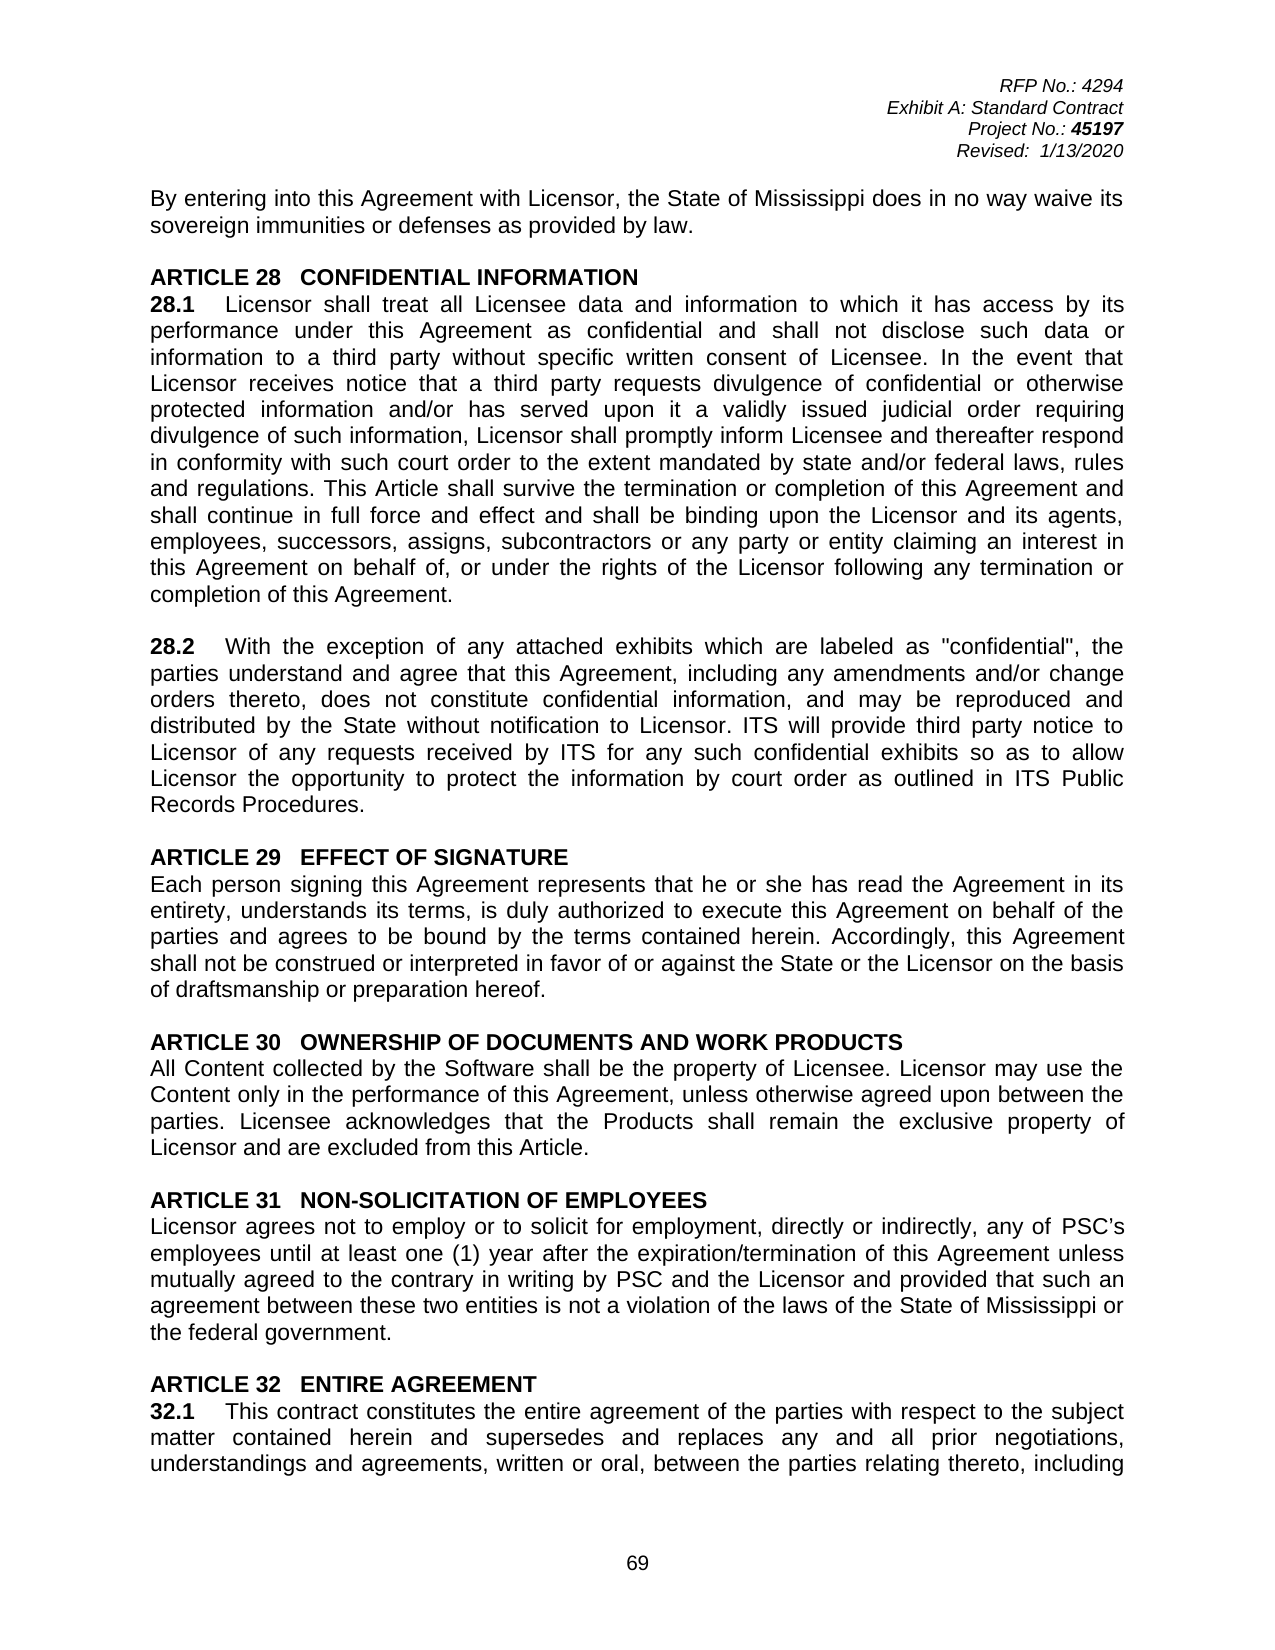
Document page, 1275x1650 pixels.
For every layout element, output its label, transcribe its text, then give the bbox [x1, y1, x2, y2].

text ARTICLE 28 CONFIDENTIAL INFORMATION [150, 264, 1125, 291]
text ARTICLE 31 NON-SOLICITATION OF EMPLOYEES [150, 1187, 1125, 1213]
text ARTICLE 29 EFFECT OF SIGNATURE [150, 844, 1125, 871]
text Licensor agrees not to employ or to solicit for employment, directly or indirectly, any of PSC’s employees until at least one (1) year after the expiration/termination of this Agreement unless mutually agreed to the contrary in writing by PSC and the Licensor and provided that such an agreement between these two entities is not a violation of the laws of the State of Mississippi or the federal government. [150, 1213, 1125, 1345]
text 28.1 Licensor shall treat all Licensee data and information to which it has access by its performance under this Agreement as confidential and shall not disclose such data or information to a third party without specific written consent of Licensee. In the event that Licensor receives notice that a third party requests divulgence of confidential or otherwise protected information and/or has served upon it a validly issued judicial order requiring divulgence of such information, Licensor shall promptly inform Licensee and thereafter respond in conformity with such court order to the extent mandated by state and/or federal laws, rules and regulations. This Article shall survive the termination or completion of this Agreement and shall continue in full force and effect and shall be binding upon the Licensor and its agents, employees, successors, assigns, subcontractors or any party or entity claiming an interest in this Agreement on behalf of, or under the rights of the Licensor following any termination or completion of this Agreement. [150, 291, 1125, 607]
text Each person signing this Agreement represents that he or she has read the Agreement in its entirety, understands its terms, is duly authorized to execute this Agreement on behalf of the parties and agrees to be bound by the terms contained herein. Accordingly, this Agreement shall not be construed or interpreted in favor of or against the State or the Licensor on the basis of draftsmanship or preparation hereof. [150, 871, 1125, 1002]
text ARTICLE 30 OWNERSHIP OF DOCUMENTS AND WORK PRODUCTS [150, 1029, 1125, 1055]
text ARTICLE 32 ENTIRE AGREEMENT [150, 1371, 1125, 1398]
text By entering into this Agreement with Licensor, the State of Mississippi does in no way waive its sovereign immunities or defenses as provided by law. [150, 185, 1125, 238]
text All Content collected by the Software shall be the property of Licensee. Licensor may use the Content only in the performance of this Agreement, unless otherwise agreed upon between the parties. Licensee acknowledges that the Products shall remain the exclusive property of Licensor and are excluded from this Article. [150, 1055, 1125, 1160]
text 28.2 With the exception of any attached exhibits which are labeled as "confidential", the parties understand and agree that this Agreement, including any amendments and/or change orders thereto, does not constitute confidential information, and may be reproduced and distributed by the State without notification to Licensor. ITS will provide third party notice to Licensor of any requests received by ITS for any such confidential exhibits so as to allow Licensor the opportunity to protect the information by court order as outlined in ITS Public Records Procedures. [150, 633, 1125, 818]
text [150, 1398, 1125, 1477]
